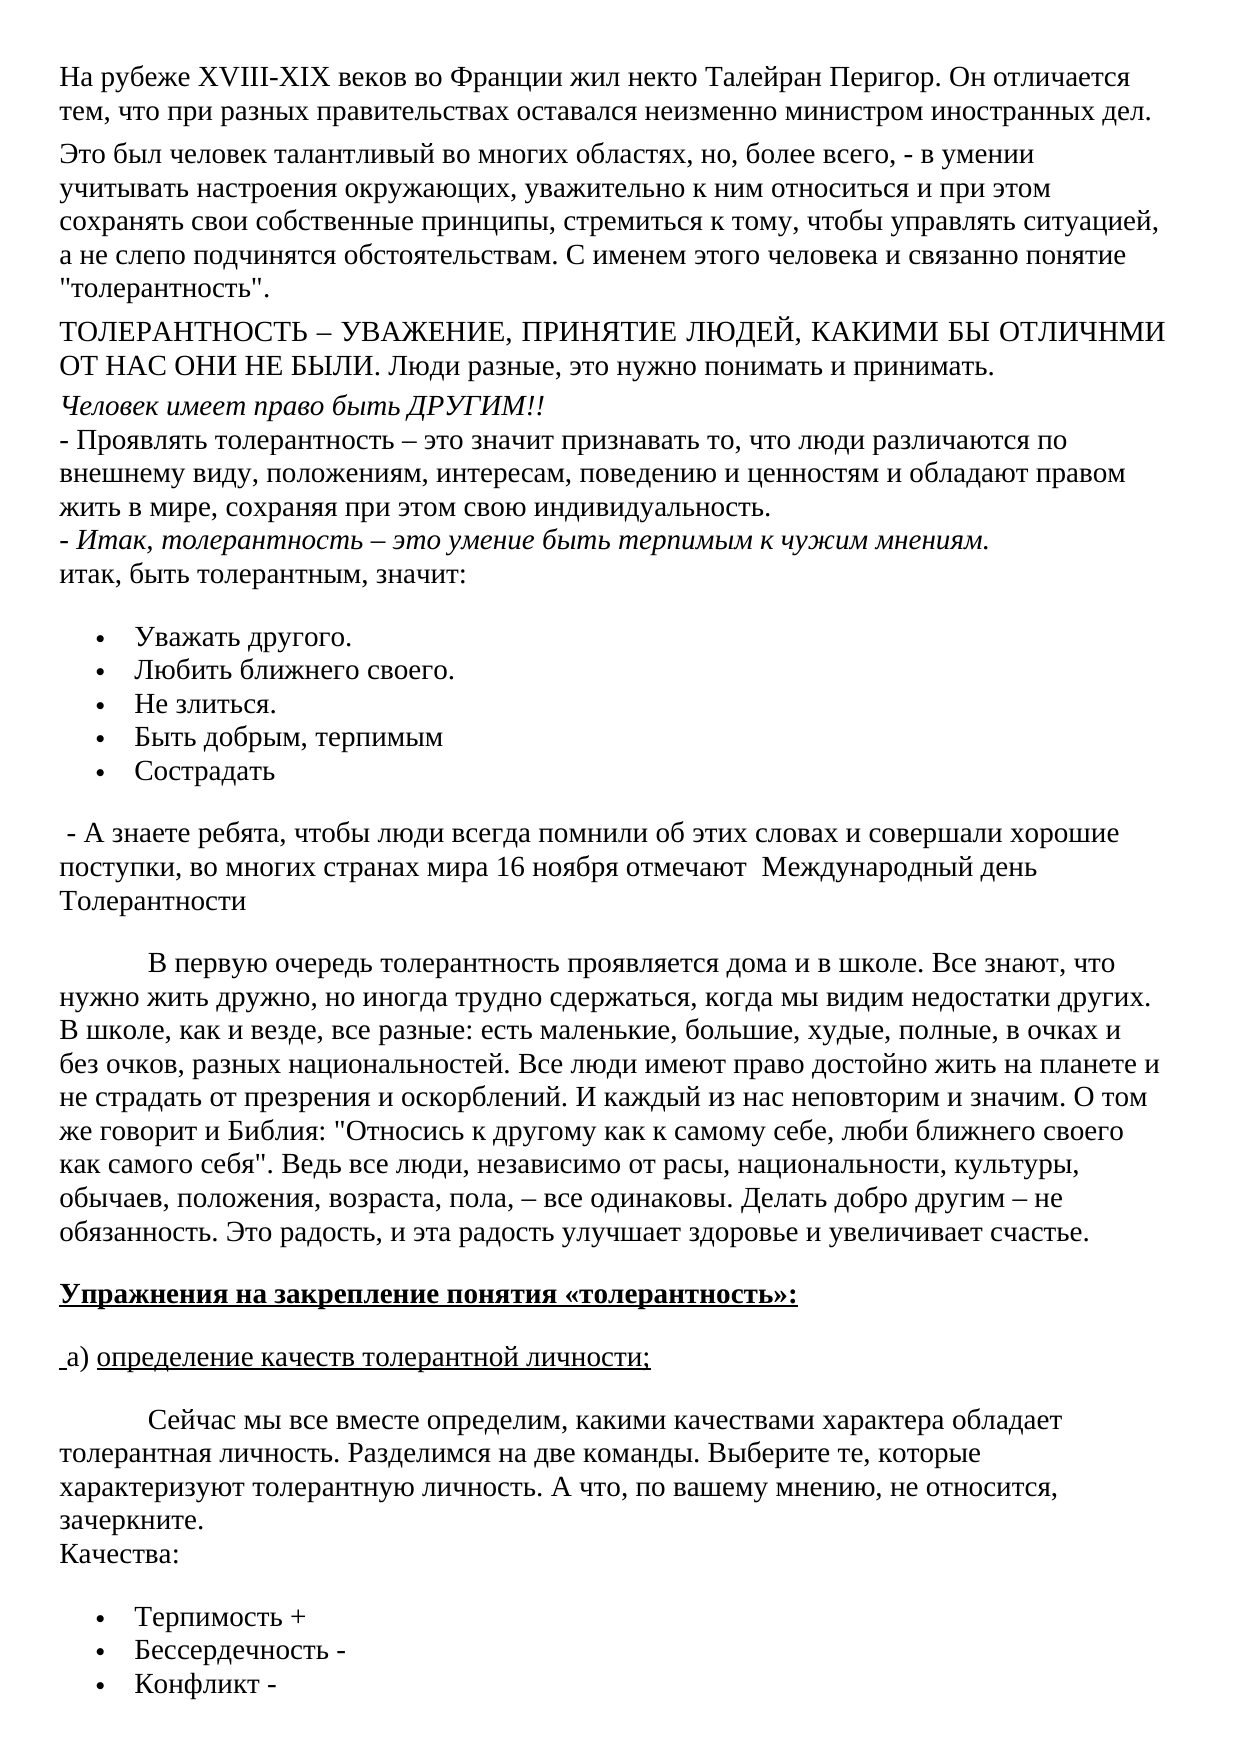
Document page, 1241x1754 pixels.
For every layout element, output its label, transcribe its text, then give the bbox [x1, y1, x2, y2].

list Любить ближнего своего. [97, 652, 1167, 686]
list Конфликт - [97, 1666, 1167, 1699]
text Упражнения на закрепление понятия «толерантность»: [59, 1276, 1167, 1310]
text Это был человек талантливый во многих областях, но, более всего, - в умении учитывать настроения окружающих, уважительно к ним относиться и при этом сохранять свои собственные принципы, стремиться к тому, чтобы управлять ситуацией, а не слепо подчинятся обстоятельствам. С именем этого человека и связанно понятие "толерантность". [59, 136, 1167, 304]
list Терпимость + [97, 1599, 1167, 1632]
text Человек имеет право быть ДРУГИМ!! - Проявлять толерантность – это значит признавать то, что люди различаются по внешнему виду, положениям, интересам, поведению и ценностям и обладают правом жить в мире, сохраняя при этом свою индивидуальность. - Итак, толерантность – это умение быть терпимым к чужим мнениям. итак, быть толерантным, значит: [59, 388, 1167, 589]
text а) определение качеств толерантной личности; [59, 1339, 1167, 1373]
text - А знаете ребята, чтобы люди всегда помнили об этих словах и совершали хорошие поступки, во многих странах мира 16 ноября отмечают Международный день Толерантности [59, 816, 1167, 916]
text На рубеже XVIII-XIX веков во Франции жил некто Талейран Перигор. Он отличается тем, что при разных правительствах оставался неизменно министром иностранных дел. [59, 59, 1167, 126]
list Не злиться. [97, 686, 1167, 719]
list Уважать другого. [97, 619, 1167, 652]
text Сейчас мы все вместе определим, какими качествами характера обладает толерантная личность. Разделимся на две команды. Выберите те, которые характеризуют толерантную личность. А что, по вашему мнению, не относится, зачеркните. Качества: [59, 1402, 1167, 1569]
list Бессердечность - [97, 1632, 1167, 1666]
text ТОЛЕРАНТНОСТЬ – УВАЖЕНИЕ, ПРИНЯТИЕ ЛЮДЕЙ, КАКИМИ БЫ ОТЛИЧНМИ ОТ НАС ОНИ НЕ БЫЛИ. Люди разные, это нужно понимать и принимать. [59, 314, 1167, 381]
list Сострадать [97, 753, 1167, 786]
text В первую очередь толерантность проявляется дома и в школе. Все знают, что нужно жить дружно, но иногда трудно сдержаться, когда мы видим недостатки других. В школе, как и везде, все разные: есть маленькие, большие, худые, полные, в очках и без очков, разных национальностей. Все люди имеют право достойно жить на планете и не страдать от презрения и оскорблений. И каждый из нас неповторим и значим. О том же говорит и Библия: "Относись к другому как к самому себе, люби ближнего своего как самого себя". Ведь все люди, независимо от расы, национальности, культуры, обычаев, положения, возраста, пола, – все одинаковы. Делать добро другим – не обязанность. Это радость, и эта радость улучшает здоровье и увеличивает счастье. [59, 945, 1167, 1247]
list Быть добрым, терпимым [97, 719, 1167, 753]
